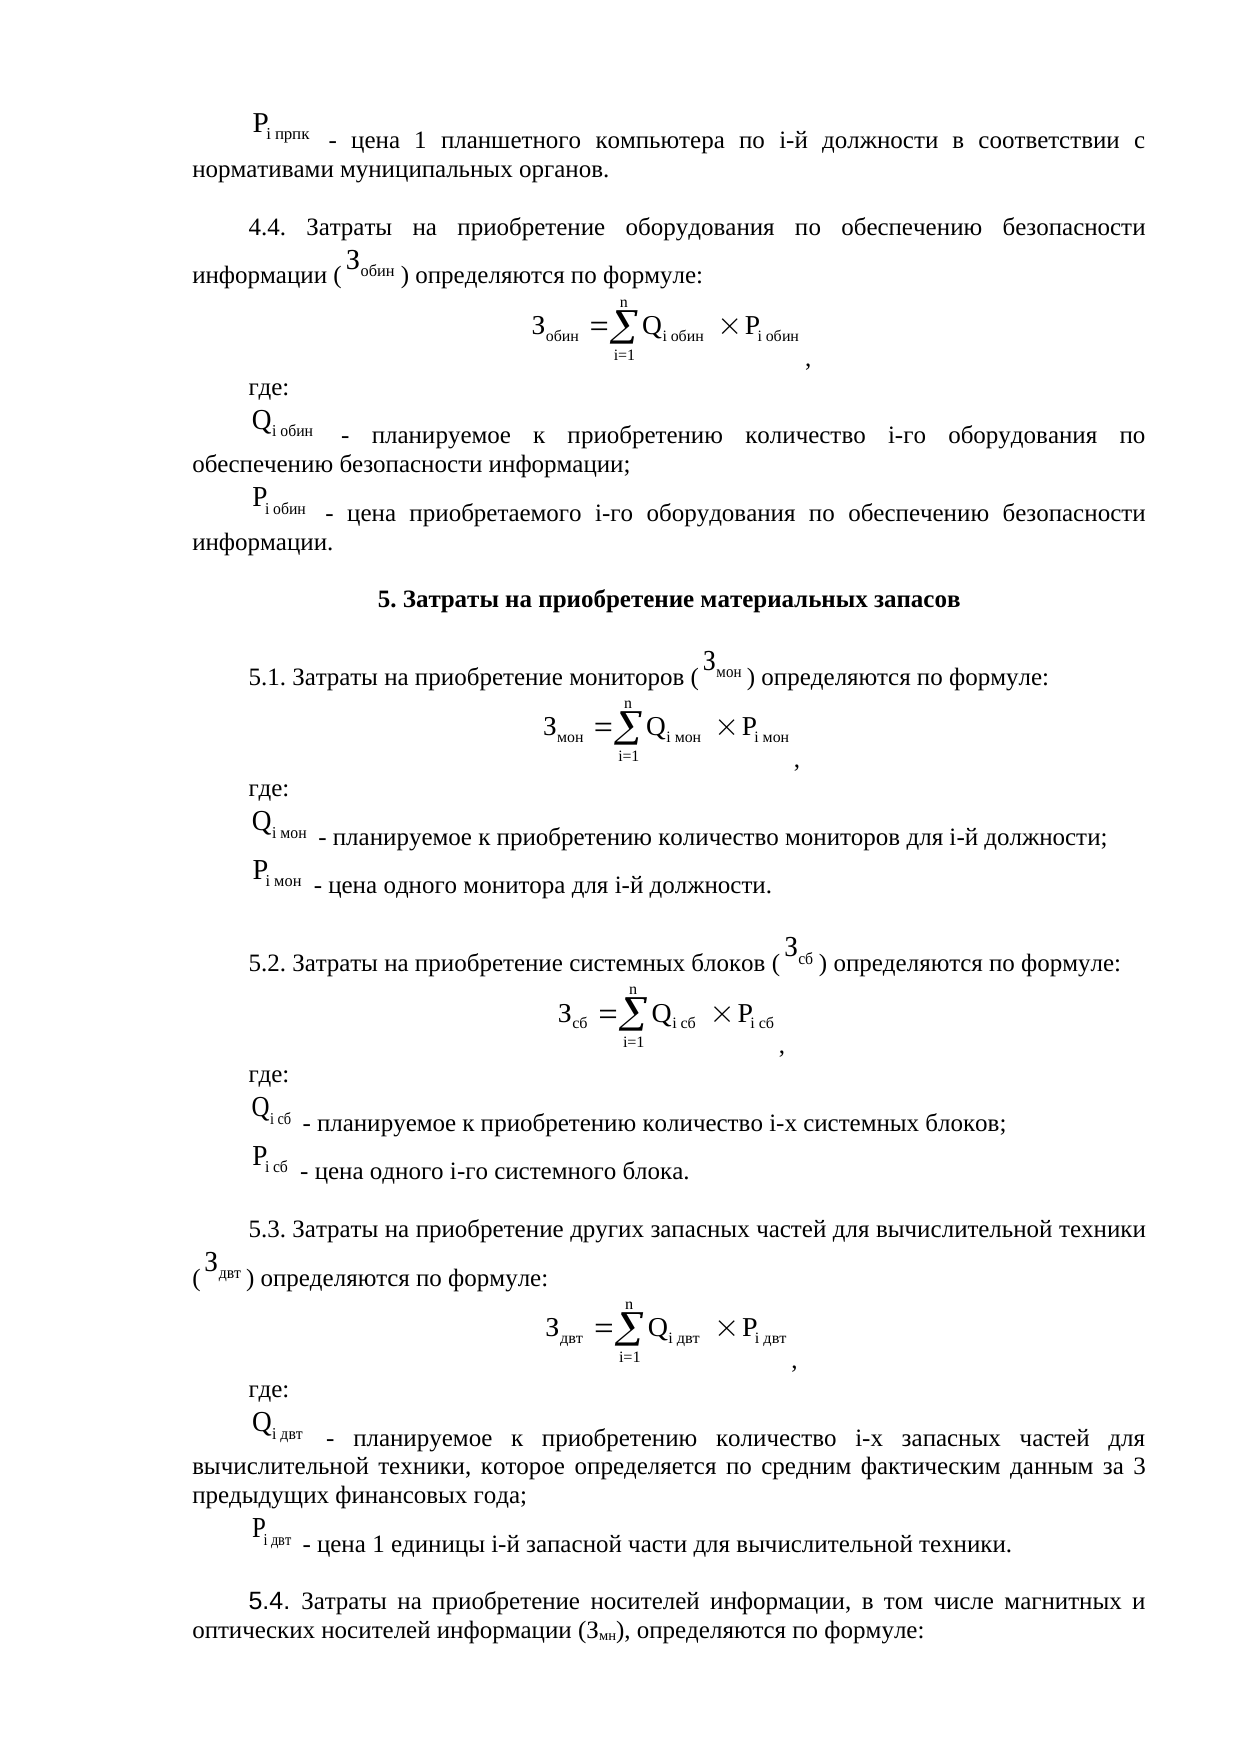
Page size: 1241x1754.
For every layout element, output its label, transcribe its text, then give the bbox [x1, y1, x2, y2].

text 5.3. Затраты на приобретение других запасных частей для вычислительной техники () определяются по формуле: [192, 1214, 1146, 1291]
text , [192, 976, 1146, 1059]
text где: [192, 773, 1146, 802]
text - цена одного i-го системного блока. [192, 1137, 1146, 1185]
text , [192, 289, 1146, 372]
text - планируемое к приобретению количество i-х системных блоков; [192, 1088, 1146, 1137]
text где: [192, 1059, 1146, 1088]
text - планируемое к приобретению количество i-го оборудования по обеспечению безопасности информации; [192, 401, 1146, 478]
text - цена приобретаемого i-го оборудования по обеспечению безопасности информации. [192, 478, 1146, 555]
text , [192, 1291, 1146, 1374]
text 5.2. Затраты на приобретение системных блоков () определяются по формуле: [192, 928, 1146, 976]
text - цена 1 планшетного компьютера по i-й должности в соответствии с нормативами муниципальных органов. [192, 103, 1146, 183]
text - планируемое к приобретению количество i-х запасных частей для вычислительной техники, которое определяется по средним фактическим данным за 3 предыдущих финансовых года; [192, 1403, 1146, 1509]
text - планируемое к приобретению количество мониторов для i-й должности; [192, 802, 1146, 850]
text 4.4. Затраты на приобретение оборудования по обеспечению безопасности информации () определяются по формуле: [192, 212, 1146, 289]
text 5.1. Затраты на приобретение мониторов () определяются по формуле: [192, 642, 1146, 690]
text - цена 1 единицы i-й запасной части для вычислительной техники. [192, 1509, 1146, 1558]
text - цена одного монитора для i-й должности. [192, 850, 1146, 899]
text 5.4. Затраты на приобретение носителей информации, в том числе магнитных и оптических носителей информации (Змн), определяются по формуле: [192, 1586, 1146, 1644]
text , [192, 690, 1146, 773]
text где: [192, 1374, 1146, 1403]
text где: [192, 372, 1146, 401]
text 5. Затраты на приобретение материальных запасов [192, 584, 1146, 613]
